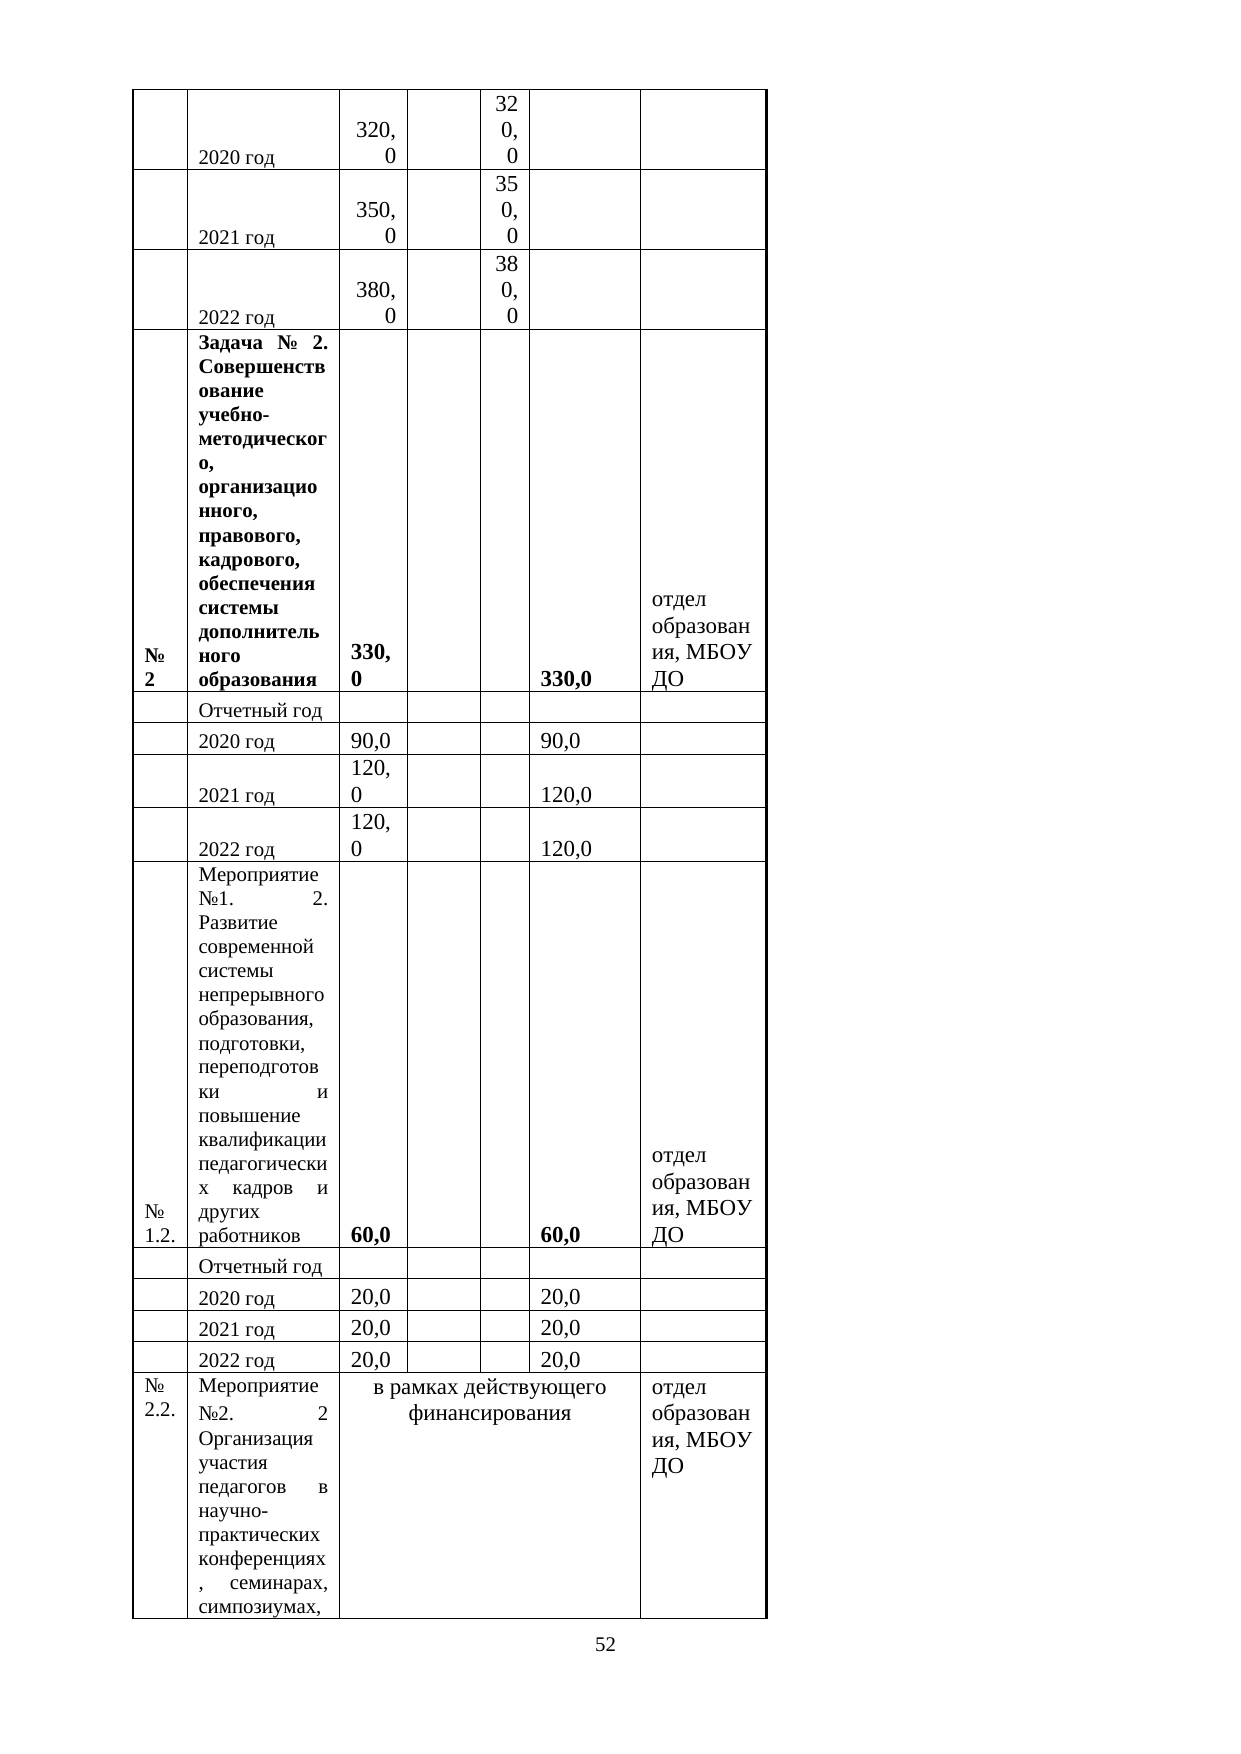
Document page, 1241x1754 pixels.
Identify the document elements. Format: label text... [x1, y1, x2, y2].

table_cell [408, 808, 480, 861]
table_cell 20,0 [340, 1342, 407, 1372]
table_cell 350,0 [340, 170, 407, 249]
table_cell 20,0 [340, 1279, 407, 1309]
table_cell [340, 1373, 640, 1618]
table_cell Мероприятие №1. 2. Развитие современной системы непрерывного образования, подготовки, переподготовки и повышение квалификации педагогических кадров и других работников [188, 862, 339, 1247]
table_cell 20,0 [530, 1342, 640, 1372]
table_cell 2020 год [188, 723, 339, 753]
table_cell 380,0 [481, 250, 529, 329]
table_cell [641, 723, 765, 753]
table_cell [481, 1311, 529, 1341]
table_cell 120,0 [340, 755, 407, 807]
table_cell [134, 170, 187, 249]
table_cell [481, 692, 529, 722]
table_cell 2020 год [188, 90, 339, 169]
table_cell отдел образования, МБОУ ДО [641, 862, 765, 1247]
table_cell [530, 250, 640, 329]
table_cell Задача № 2. Совершенствование учебно-методического, организационного, правового, кадрового, обеспечения системы дополнительного образования [188, 330, 339, 691]
table_cell 20,0 [530, 1311, 640, 1341]
table_cell [481, 330, 529, 691]
table_cell [641, 250, 765, 329]
table_cell [134, 1311, 187, 1341]
table_cell [408, 723, 480, 753]
table_cell [408, 1248, 480, 1278]
table_cell [481, 862, 529, 1247]
table_cell [530, 90, 640, 169]
table_cell [641, 692, 765, 722]
table_cell [481, 1248, 529, 1278]
table_cell 120,0 [340, 808, 407, 861]
table_cell [481, 808, 529, 861]
table_cell 2021 год [188, 1311, 339, 1341]
table_cell [408, 170, 480, 249]
table_cell [134, 250, 187, 329]
table_cell 120,0 [530, 755, 640, 807]
table_cell № 2.2. [134, 1373, 187, 1618]
table_cell 330,0 [530, 330, 640, 691]
table_cell 90,0 [530, 723, 640, 753]
table_cell № 2 [134, 330, 187, 691]
table_cell 2022 год [188, 1342, 339, 1372]
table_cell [188, 1373, 339, 1618]
table_cell [641, 90, 765, 169]
table_cell [408, 862, 480, 1247]
table_cell [641, 1342, 765, 1372]
table_cell 320,0 [340, 90, 407, 169]
table_cell [641, 170, 765, 249]
table_cell [134, 1342, 187, 1372]
table_cell 320,0 [481, 90, 529, 169]
table_cell 2022 год [188, 250, 339, 329]
table_cell 2022 год [188, 808, 339, 861]
table_cell [641, 1311, 765, 1341]
table_cell [134, 90, 187, 169]
table_cell 380,0 [340, 250, 407, 329]
table_cell [134, 755, 187, 807]
table_cell 90,0 [340, 723, 407, 753]
table_cell 60,0 [340, 862, 407, 1247]
table_cell [408, 330, 480, 691]
table_cell [408, 1342, 480, 1372]
table_cell [134, 808, 187, 861]
table_cell 2021 год [188, 755, 339, 807]
table_cell [408, 1311, 480, 1341]
table_cell 350,0 [481, 170, 529, 249]
table_cell [340, 1248, 407, 1278]
table_cell 2020 год [188, 1279, 339, 1309]
table_cell [408, 1279, 480, 1309]
table_cell № 1.2. [134, 862, 187, 1247]
table_cell [530, 1248, 640, 1278]
table_cell [481, 755, 529, 807]
table_cell [530, 692, 640, 722]
table_cell 20,0 [340, 1311, 407, 1341]
table_cell [481, 723, 529, 753]
table_cell [408, 250, 480, 329]
table_cell [641, 1279, 765, 1309]
table_cell [408, 90, 480, 169]
table_cell [530, 170, 640, 249]
table_cell [641, 1248, 765, 1278]
table_cell [641, 808, 765, 861]
table_cell 2021 год [188, 170, 339, 249]
table_cell 60,0 [530, 862, 640, 1247]
table_cell [481, 1279, 529, 1309]
table_cell Отчетный год [188, 692, 339, 722]
table_cell 120,0 [530, 808, 640, 861]
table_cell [641, 1373, 765, 1618]
table_cell отдел образования, МБОУ ДО [641, 330, 765, 691]
table_cell 20,0 [530, 1279, 640, 1309]
table_cell [641, 755, 765, 807]
table_cell [340, 692, 407, 722]
table_cell [134, 692, 187, 722]
table_cell 330,0 [340, 330, 407, 691]
table_cell [408, 692, 480, 722]
table_cell [408, 755, 480, 807]
table_cell [134, 723, 187, 753]
table_cell [134, 1279, 187, 1309]
table_cell Отчетный год [188, 1248, 339, 1278]
table_cell [481, 1342, 529, 1372]
table_cell [134, 1248, 187, 1278]
